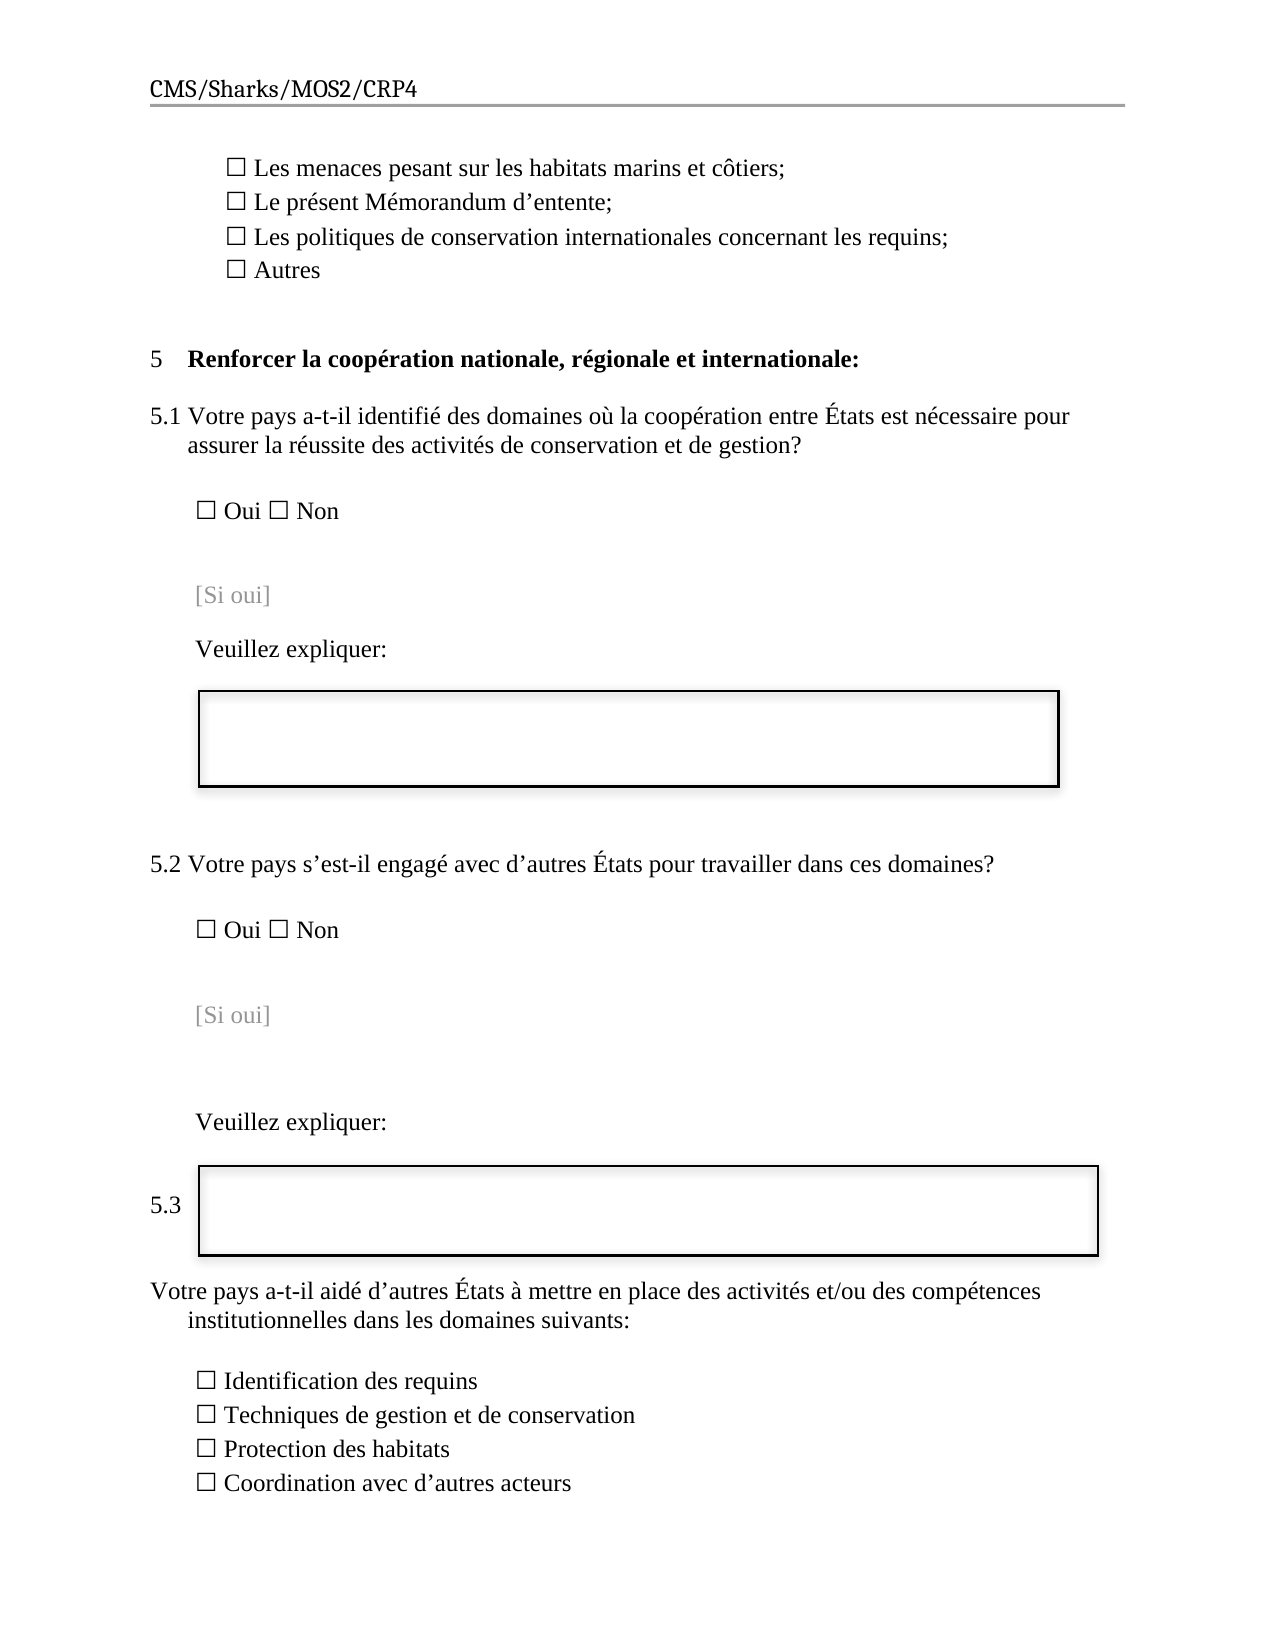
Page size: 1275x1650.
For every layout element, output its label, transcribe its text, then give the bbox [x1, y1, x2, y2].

text ☐ Les menaces pesant sur les habitats marins et côtiers; [225, 150, 1125, 184]
text ☐ Protection des habitats [195, 1431, 1125, 1465]
text Veuillez expliquer: [150, 634, 1125, 663]
list Votre pays a-t-il identifié des domaines où la coopération entre États est nécessaire pour assurer la réussite des activités de conservation et de gestion? [150, 401, 1125, 459]
list Votre pays a-t-il aidé d’autres États à mettre en place des activités et/ou des compétences institutionnelles dans les domaines suivants: [150, 1190, 1125, 1334]
text Veuillez expliquer: [150, 1107, 1125, 1136]
text ☐ Le présent Mémorandum d’entente; [225, 184, 1125, 218]
text ☐ Identification des requins [195, 1362, 1125, 1397]
text [Si oui] [150, 581, 1125, 609]
text [Si oui] [150, 1000, 1125, 1029]
text ☐ Techniques de gestion et de conservation [195, 1397, 1125, 1431]
text ☐ Les politiques de conservation internationales concernant les requins; [225, 218, 1125, 252]
text ☐ Oui ☐ Non [150, 493, 1125, 527]
text ☐ Autres [225, 252, 1125, 286]
list Renforcer la coopération nationale, régionale et internationale: [150, 344, 1125, 372]
list Votre pays s’est-il engagé avec d’autres États pour travailler dans ces domaines? [150, 849, 1125, 878]
text ☐ Oui ☐ Non [150, 912, 1125, 946]
text ☐ Coordination avec d’autres acteurs [195, 1465, 1125, 1499]
